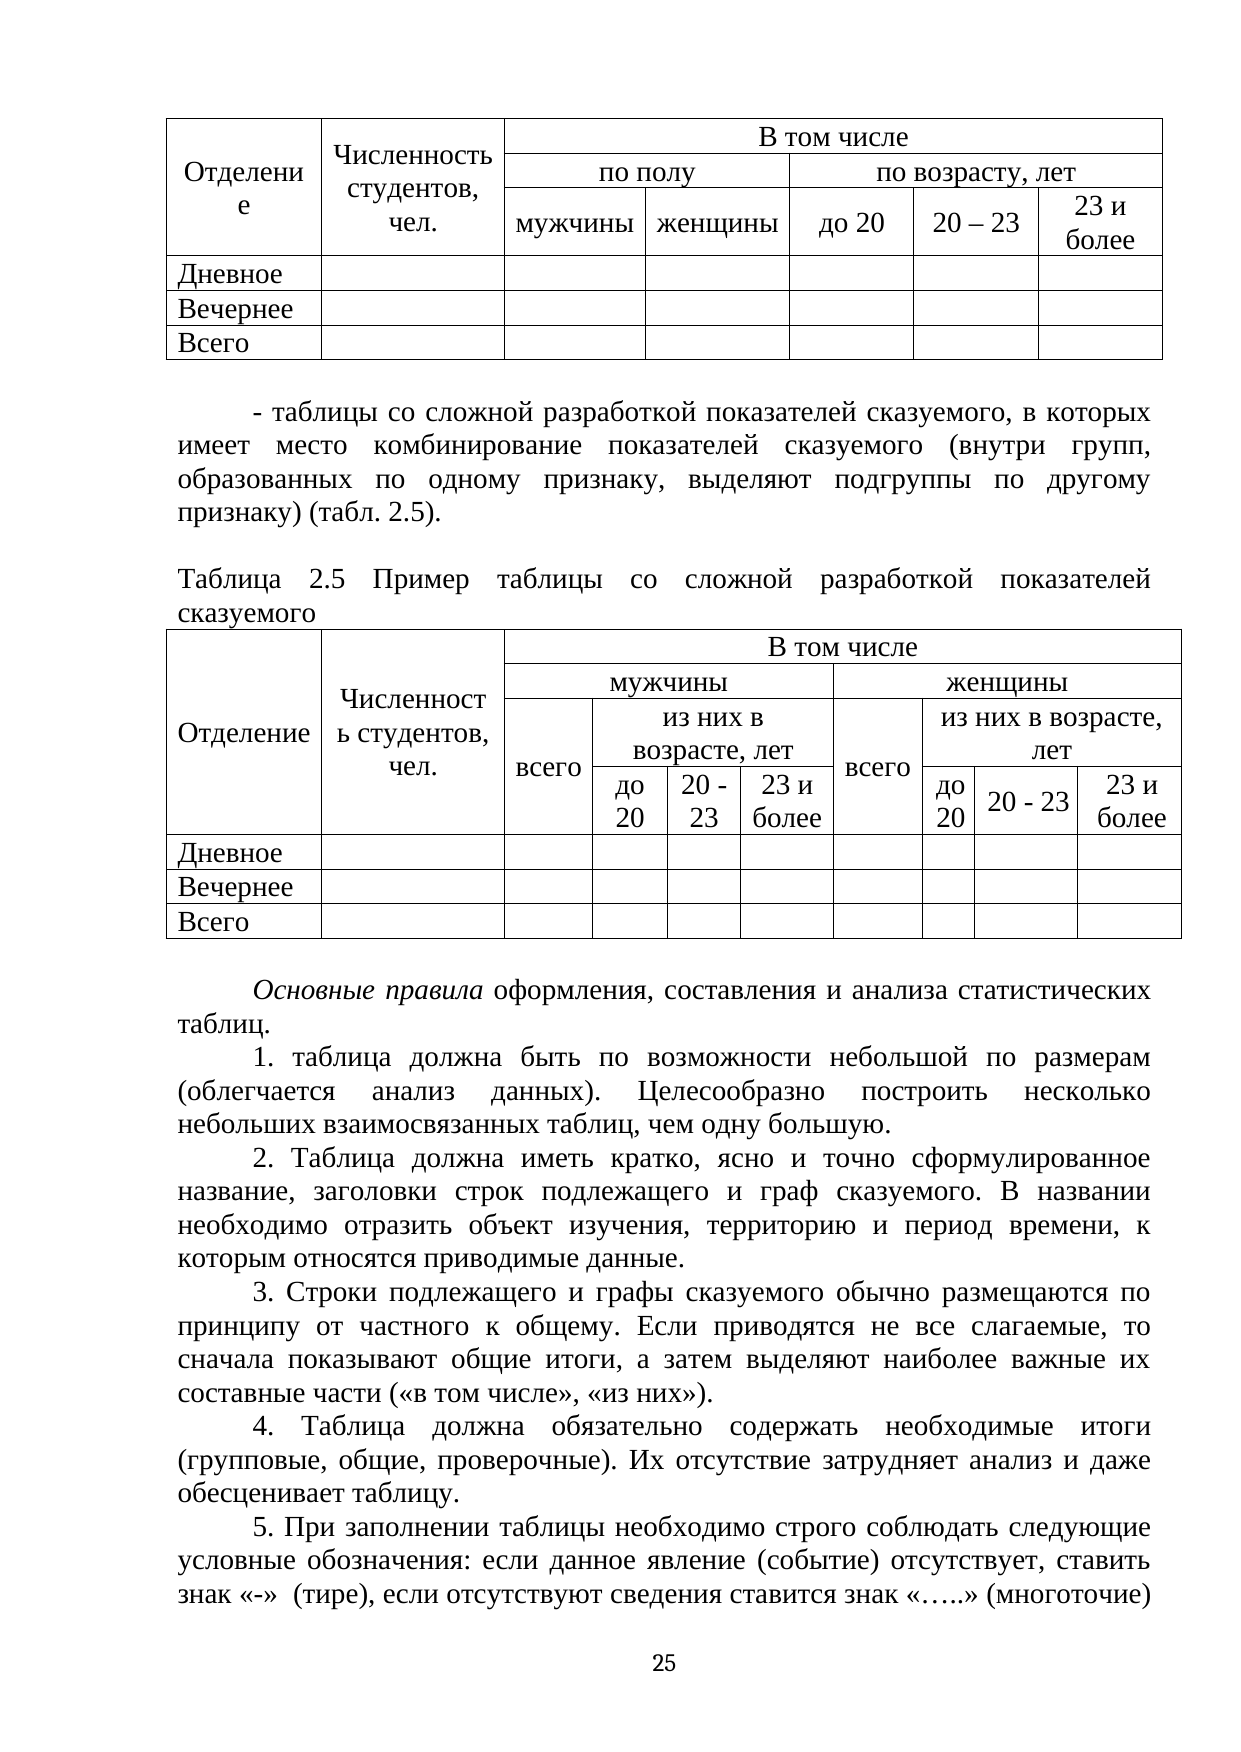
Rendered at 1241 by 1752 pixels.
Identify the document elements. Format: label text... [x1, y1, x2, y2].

table_cell до 20 [790, 188, 913, 255]
table_cell [923, 870, 974, 903]
table_cell [741, 835, 833, 868]
table_cell [741, 904, 833, 938]
table_cell Вечернее [167, 291, 321, 324]
text 4. Таблица должна обязательно содержать необходимые итоги (групповые, общие, проверочные). Их отсутствие затрудняет анализ и даже обесценивает таблицу. [177, 1408, 1152, 1509]
text 3. Строки подлежащего и графы сказуемого обычно размещаются по принципу от частного к общему. Если приводятся не все слагаемые, то сначала показывают общие итоги, а затем выделяют наиболее важные их составные части («в том числе», «из них»). [177, 1274, 1152, 1408]
table_header В том числе [505, 119, 1162, 153]
table_cell [975, 904, 1077, 938]
table_cell Всего [167, 904, 321, 938]
text Основные правила оформления, составления и анализа статистических таблиц. [177, 972, 1152, 1039]
table_cell 20 - 23 [668, 767, 740, 834]
table_cell 20 – 23 [914, 188, 1038, 255]
table_cell [505, 291, 645, 324]
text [177, 1509, 1152, 1609]
table_cell Всего [167, 326, 321, 359]
table_cell [322, 904, 504, 938]
table_cell [505, 256, 645, 290]
table_cell [505, 904, 592, 938]
table_cell женщины [646, 188, 789, 255]
table_cell [741, 870, 833, 903]
table_cell 23 и более [1078, 767, 1181, 834]
table_cell [505, 835, 592, 868]
table_cell [1039, 256, 1162, 290]
table_cell Дневное [167, 835, 321, 868]
table_cell [322, 835, 504, 868]
table_cell [1039, 291, 1162, 324]
table_cell по возрасту, лет [790, 154, 1162, 187]
table_cell [834, 904, 922, 938]
table_cell [668, 904, 740, 938]
table_cell женщины [834, 664, 1181, 698]
table_cell Дневное [167, 256, 321, 290]
table_cell всего [834, 699, 922, 834]
table_header Отделение [167, 630, 321, 834]
table_cell 23 и более [1039, 188, 1162, 255]
table_cell [505, 326, 645, 359]
table_cell [914, 256, 1038, 290]
table_cell [790, 326, 913, 359]
text Таблица 2.5 Пример таблицы со сложной разработкой показателей сказуемого [177, 561, 1152, 628]
text 2. Таблица должна иметь кратко, ясно и точно сформулированное название, заголовки строк подлежащего и граф сказуемого. В названии необходимо отразить объект изучения, территорию и период времени, к которым относятся приводимые данные. [177, 1140, 1152, 1274]
table_cell [790, 291, 913, 324]
table_cell [1039, 326, 1162, 359]
table_cell [923, 835, 974, 868]
table_header В том числе [505, 630, 1181, 663]
table_cell 23 и более [741, 767, 833, 834]
table_cell [914, 326, 1038, 359]
table_cell [923, 904, 974, 938]
table_cell [646, 291, 789, 324]
table_cell [646, 256, 789, 290]
table_cell [322, 326, 504, 359]
table_cell [790, 256, 913, 290]
table_header Численность студентов, чел. [322, 630, 504, 834]
table_cell [975, 870, 1077, 903]
table_cell Вечернее [167, 870, 321, 903]
table_cell [914, 291, 1038, 324]
table_cell до 20 [593, 767, 667, 834]
table_cell 20 - 23 [975, 767, 1077, 834]
table_cell [668, 835, 740, 868]
table_cell [322, 291, 504, 324]
table_cell [593, 870, 667, 903]
table_cell [1078, 870, 1181, 903]
table_header Отделение [167, 119, 321, 255]
table_cell [1078, 904, 1181, 938]
text 1. таблица должна быть по возможности небольшой по размерам (облегчается анализ данных). Целесообразно построить несколько небольших взаимосвязанных таблиц, чем одну большую. [177, 1039, 1152, 1140]
table_cell всего [505, 699, 592, 834]
table_cell [834, 870, 922, 903]
table_cell [593, 835, 667, 868]
table_cell [668, 870, 740, 903]
table_cell [975, 835, 1077, 868]
table_cell [505, 870, 592, 903]
table_cell [322, 256, 504, 290]
table_cell [593, 904, 667, 938]
table_cell до 20 [923, 767, 974, 834]
table_cell [834, 835, 922, 868]
table_cell из них в возрасте, лет [593, 699, 833, 766]
table_cell [1078, 835, 1181, 868]
table_header Численность студентов, чел. [322, 119, 504, 255]
table_cell мужчины [505, 664, 833, 698]
table_cell из них в возрасте, лет [923, 699, 1181, 766]
list - таблицы со сложной разработкой показателей сказуемого, в которых имеет место комбинирование показателей сказуемого (внутри групп, образованных по одному признаку, выделяют подгруппы по другому признаку) (табл. 2.5). [177, 394, 1152, 528]
table_cell по полу [505, 154, 789, 187]
table_cell [322, 870, 504, 903]
table_cell [646, 326, 789, 359]
table_cell мужчины [505, 188, 645, 255]
